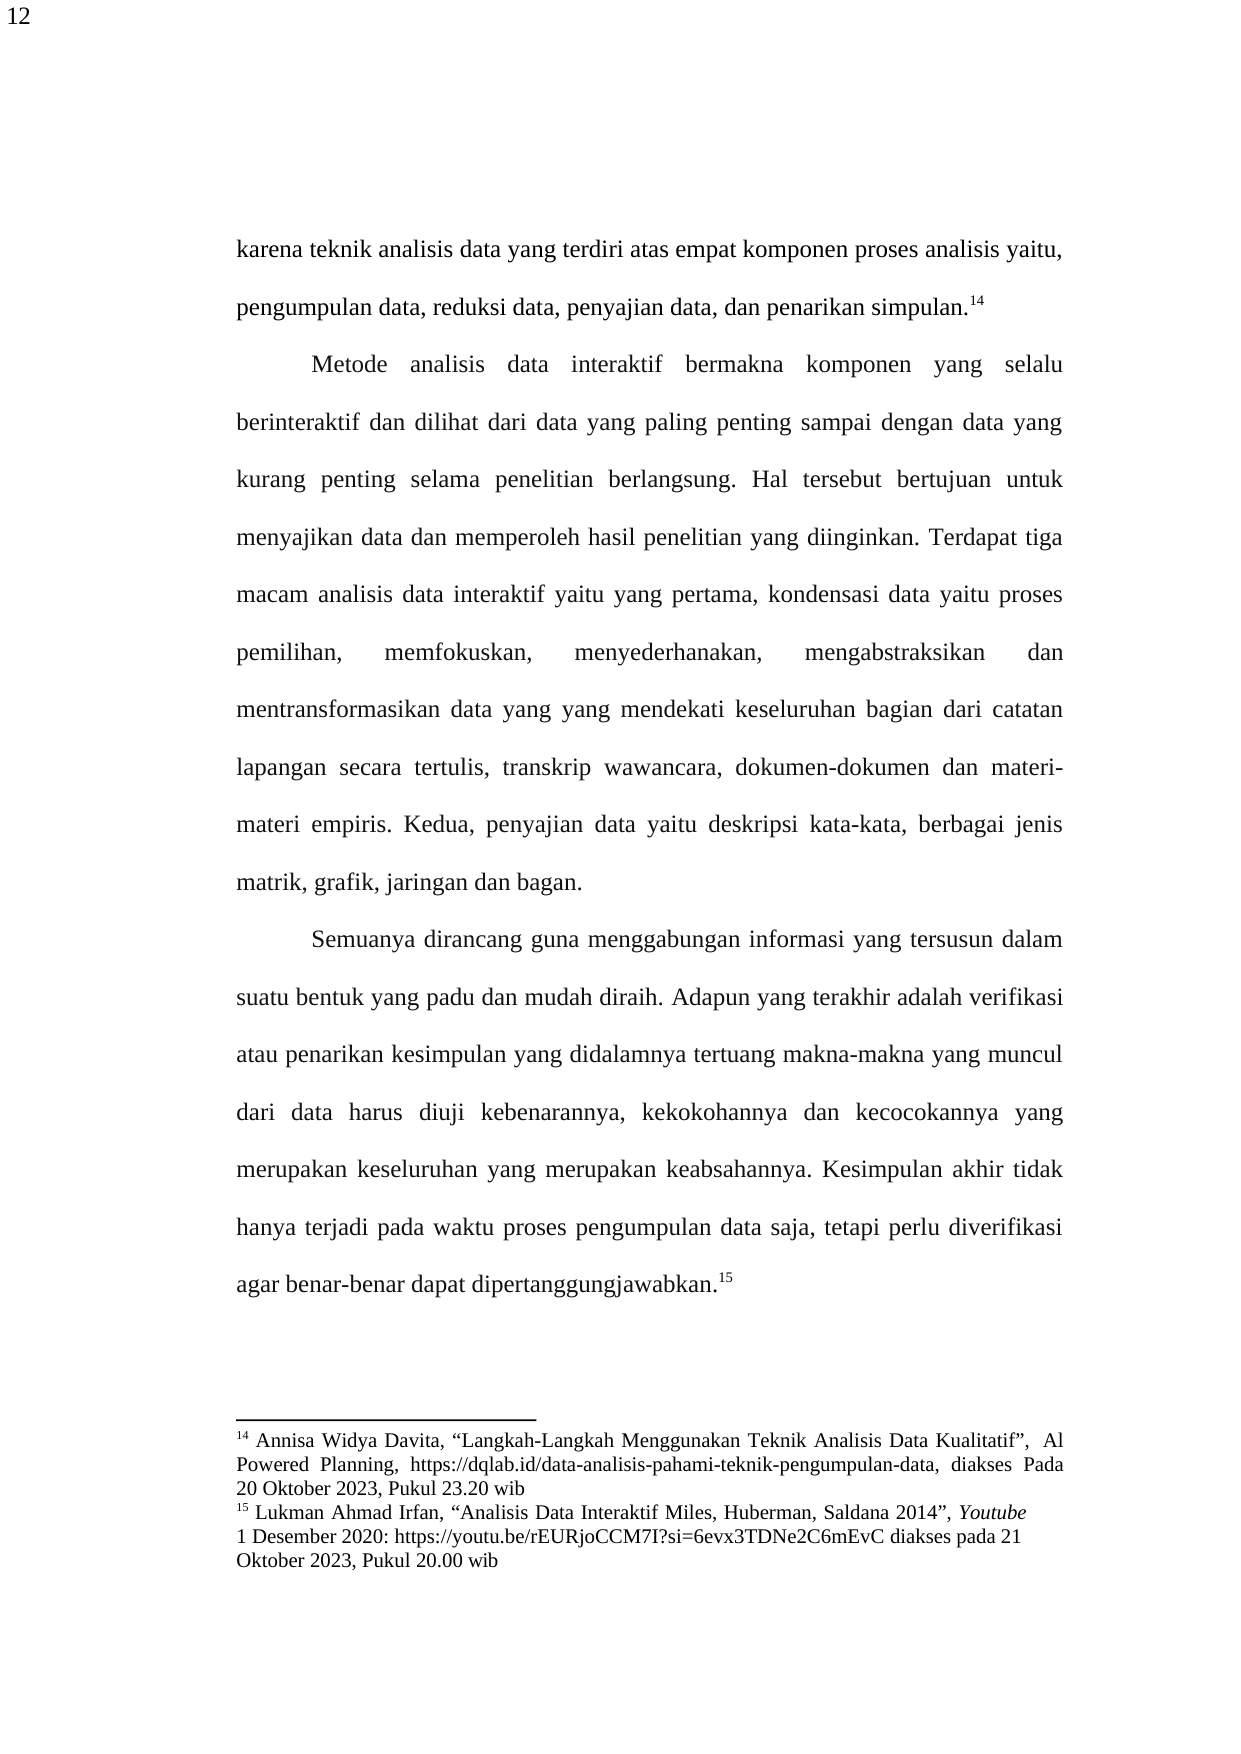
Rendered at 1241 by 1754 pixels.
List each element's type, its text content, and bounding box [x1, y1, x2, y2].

text Semuanya dirancang guna menggabungan informasi yang tersusun dalam suatu bentuk yang padu dan mudah diraih. Adapun yang terakhir adalah verifikasi atau penarikan kesimpulan yang didalamnya tertuang makna-makna yang muncul dari data harus diuji kebenarannya, kekokohannya dan kecocokannya yang merupakan keseluruhan yang merupakan keabsahannya. Kesimpulan akhir tidak hanya terjadi pada waktu proses pengumpulan data saja, tetapi perlu diverifikasi agar benar-benar dapat dipertanggungjawabkan.15 [236, 924, 1063, 1298]
text 15 Lukman Ahmad Irfan, “Analisis Data Interaktif Miles, Huberman, Saldana 2014”, Youtube 1 Desember 2020: https://youtu.be/rEURjoCCM7I?si=6evx3TDNe2C6mEvC diakses pada 21 [236, 1500, 1027, 1548]
text Oktober 2023, Pukul 20.00 wib [236, 1548, 1076, 1572]
text 14 Annisa Widya Davita, “Langkah-Langkah Menggunakan Teknik Analisis Data Kualitatif”, Al Powered Planning, https://dqlab.id/data-analisis-pahami-teknik-pengumpulan-data, diakses Pada 20 Oktober 2023, Pukul 23.20 wib [236, 1428, 1063, 1500]
text karena teknik analisis data yang terdiri atas empat komponen proses analisis yaitu, pengumpulan data, reduksi data, penyajian data, dan penarikan simpulan.14 [236, 234, 1063, 321]
text Metode analisis data interaktif bermakna komponen yang selalu berinteraktif dan dilihat dari data yang paling penting sampai dengan data yang kurang penting selama penelitian berlangsung. Hal tersebut bertujuan untuk menyajikan data dan memperoleh hasil penelitian yang diinginkan. Terdapat tiga macam analisis data interaktif yaitu yang pertama, kondensasi data yaitu proses pemilihan, memfokuskan, menyederhanakan, mengabstraksikan dan mentransformasikan data yang yang mendekati keseluruhan bagian dari catatan lapangan secara tertulis, transkrip wawancara, dokumen-dokumen dan materi- materi empiris. Kedua, penyajian data yaitu deskripsi kata-kata, berbagai jenis matrik, grafik, jaringan dan bagan. [236, 349, 1064, 896]
